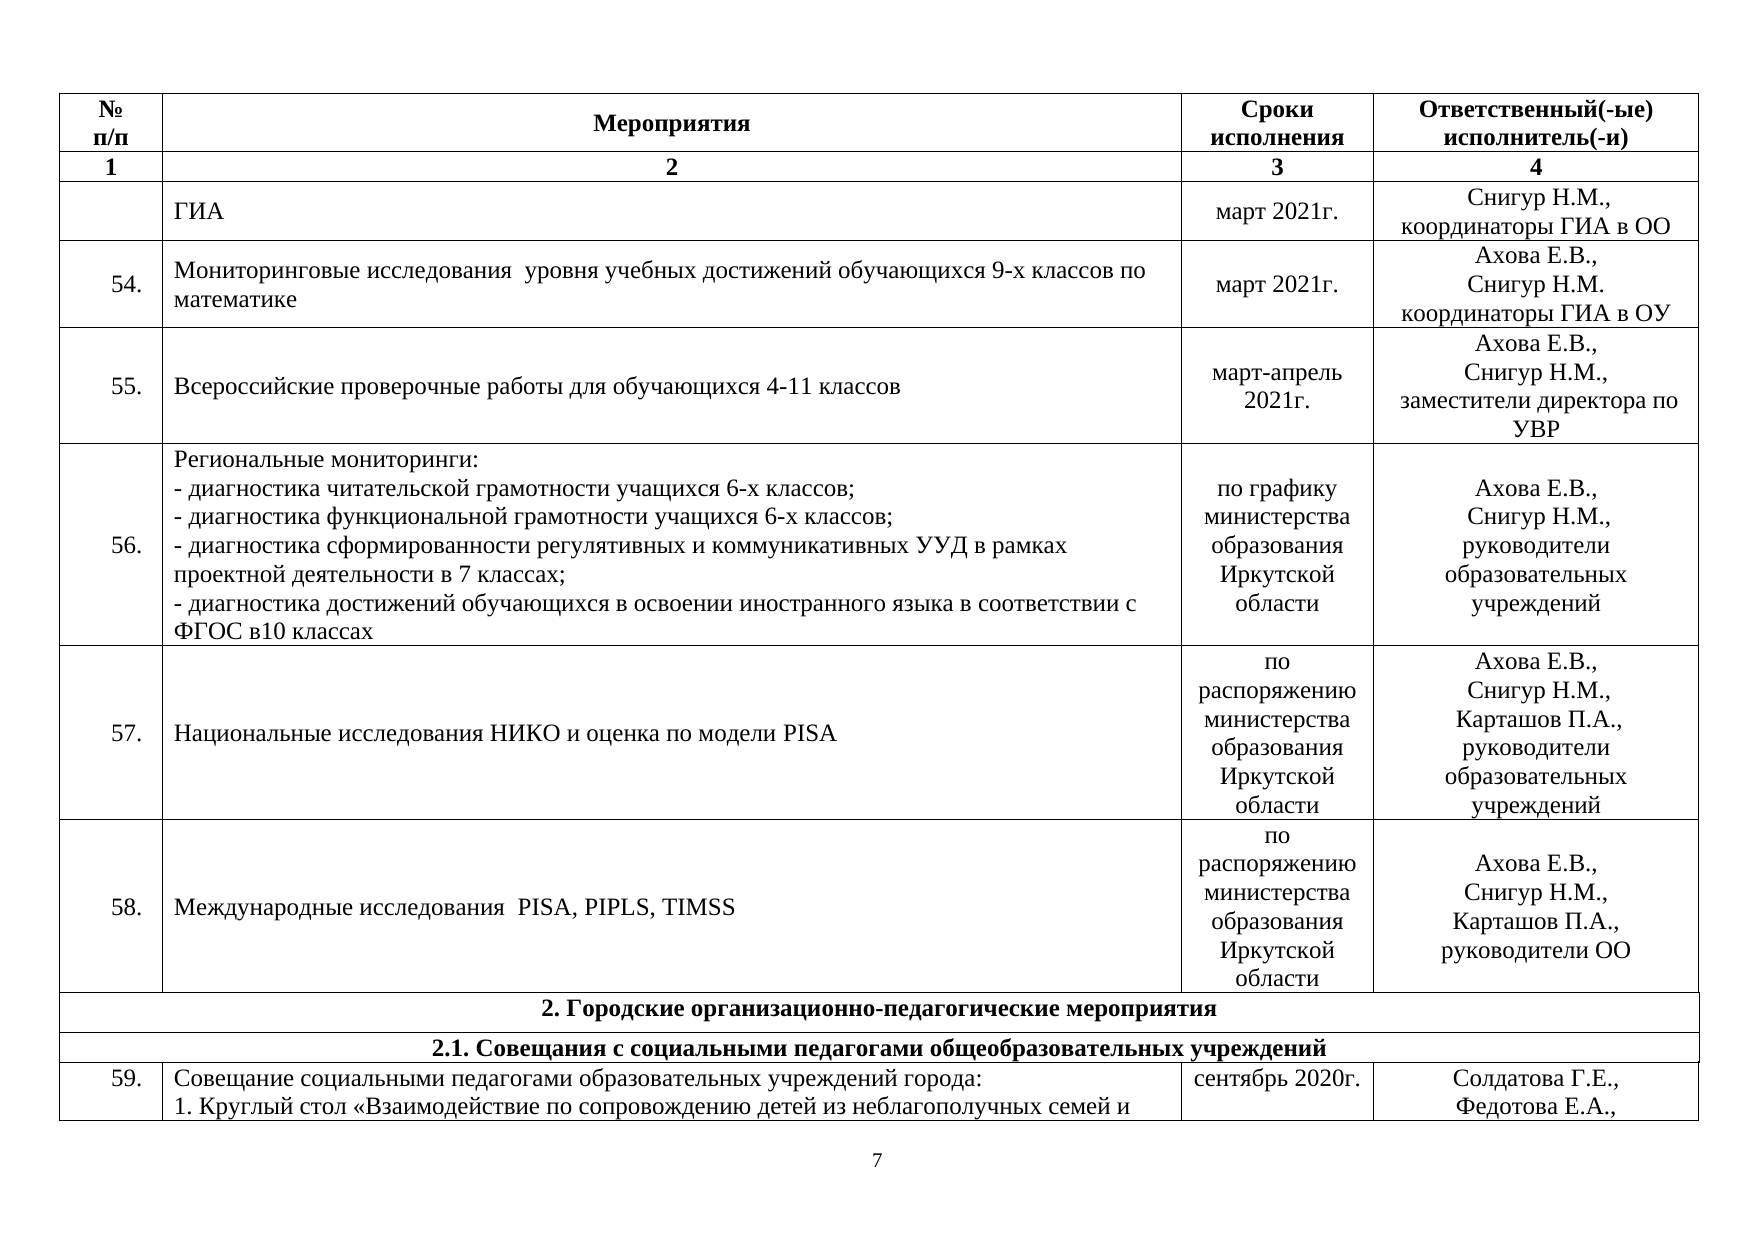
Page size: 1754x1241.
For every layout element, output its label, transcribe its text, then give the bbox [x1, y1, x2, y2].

table_cell 1 [60, 152, 162, 181]
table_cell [1374, 182, 1698, 239]
table_cell Ахова Е.В., Снигур Н.М., Карташов П.А., руководители ОО [1374, 820, 1698, 992]
table_cell 2.1. Совещания с социальными педагогами общеобразовательных учреждений [60, 1033, 1699, 1062]
table_cell [60, 328, 162, 443]
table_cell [163, 1063, 1181, 1120]
table_cell 2. Городские организационно-педагогические мероприятия [60, 993, 1699, 1032]
table_cell Мониторинговые исследования уровня учебных достижений обучающихся 9-х классов по математике [163, 241, 1181, 327]
table_cell Ахова Е.В., Снигур Н.М. координаторы ГИА в ОУ [1374, 241, 1698, 327]
table_cell Ахова Е.В., Снигур Н.М., Карташов П.А., руководители образовательных учреждений [1374, 646, 1698, 819]
table_cell [60, 444, 162, 645]
table_cell февраль, март 2021г. [1182, 182, 1373, 239]
table_cell Всероссийские проверочные работы для обучающихся 4-11 классов [163, 328, 1181, 443]
table_cell март 2021г. [1182, 241, 1373, 327]
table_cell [1374, 1063, 1698, 1120]
table_cell 4 [1374, 152, 1698, 181]
table_cell 3 [1182, 152, 1373, 181]
table_cell [60, 241, 162, 327]
table_cell Региональные мониторинги: - диагностика читательской грамотности учащихся 6-х классов; - диагностика функциональной грамотности учащихся 6-х классов; - диагностика сформированности регулятивных и коммуникативных УУД в рамках проектной деятельности в 7 классах; - диагностика достижений обучающихся в освоении иностранного языка в соответствии с ФГОС в10 классах [163, 444, 1181, 645]
table_cell Национальные исследования НИКО и оценка по модели PISA [163, 646, 1181, 819]
table_cell [60, 182, 162, 239]
table_cell [60, 1063, 162, 1120]
table_header Ответственный(-ые) исполнитель(-и) [1374, 94, 1698, 151]
table_header Сроки исполнения [1182, 94, 1373, 151]
table_cell Ахова Е.В., Снигур Н.М., заместители директора по УВР [1374, 328, 1698, 443]
table_cell [60, 820, 162, 992]
table_cell Международные исследования PISA, PIPLS, TIMSS [163, 820, 1181, 992]
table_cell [163, 182, 1181, 239]
table_cell [60, 646, 162, 819]
table_cell Ахова Е.В., Снигур Н.М., руководители образовательных учреждений [1374, 444, 1698, 645]
table_cell по распоряжению министерства образования Иркутской области [1182, 820, 1373, 992]
table_cell сентябрь 2020г. [1182, 1063, 1373, 1120]
table_cell 2 [163, 152, 1181, 181]
table_header Мероприятия [163, 94, 1181, 151]
table_cell по распоряжению министерства образования Иркутской области [1182, 646, 1373, 819]
table_cell март-апрель 2021г. [1182, 328, 1373, 443]
table_header № п/п [60, 94, 162, 151]
table_cell по графику министерства образования Иркутской области [1182, 444, 1373, 645]
